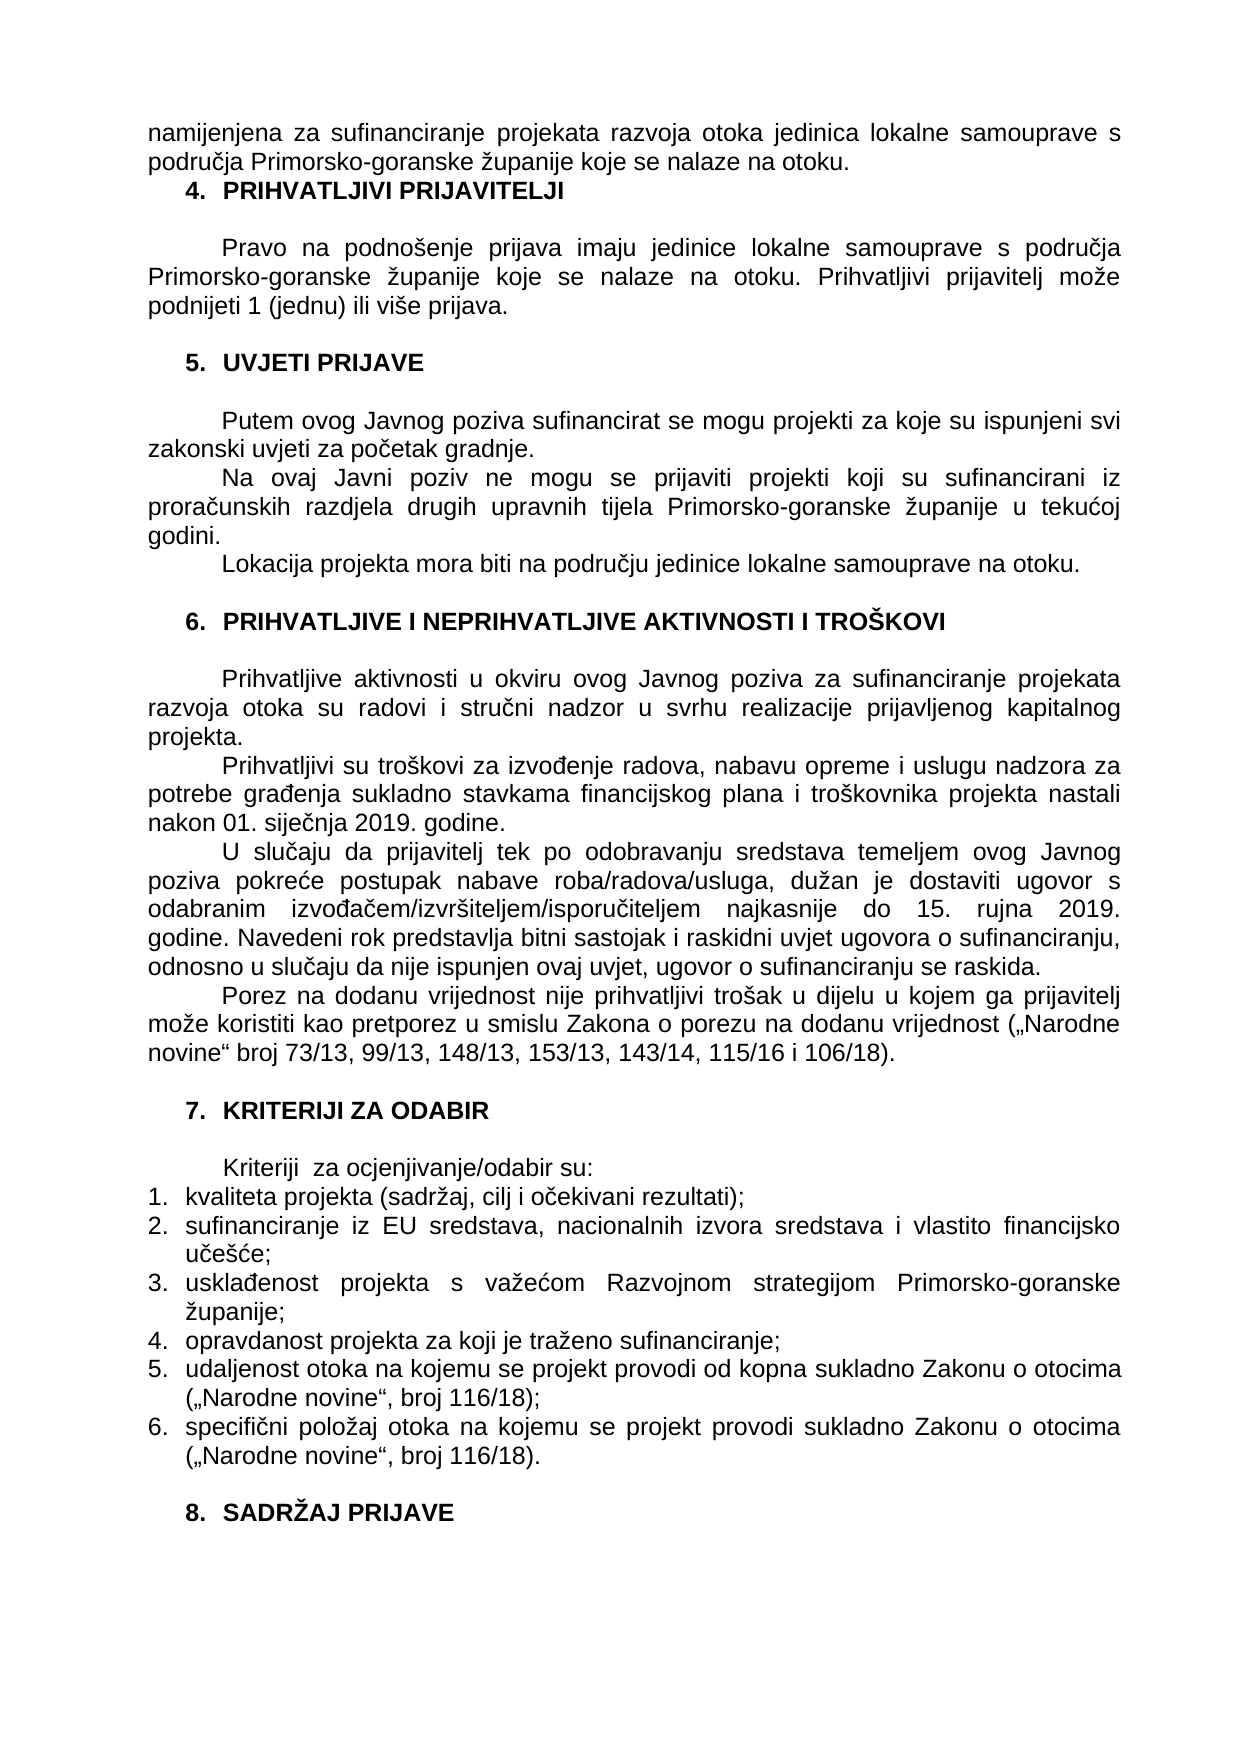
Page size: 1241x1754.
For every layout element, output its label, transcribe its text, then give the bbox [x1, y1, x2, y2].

text Lokacija projekta mora biti na području jedinice lokalne samouprave na otoku. [148, 549, 1122, 578]
list opravdanost projekta za koji je traženo sufinanciranje; [148, 1326, 1122, 1354]
text Na ovaj Javni poziv ne mogu se prijaviti projekti koji su sufinancirani iz proračunskih razdjela drugih upravnih tijela Primorsko-goranske županije u tekućoj godini. [148, 463, 1122, 549]
list SADRŽAJ PRIJAVE [185, 1498, 1122, 1527]
list usklađenost projekta s važećom Razvojnom strategijom Primorsko-goranske županije; [148, 1268, 1122, 1326]
text Porez na dodanu vrijednost nije prihvatljivi trošak u dijelu u kojem ga prijavitelj može koristiti kao pretporez u smislu Zakona o porezu na dodanu vrijednost („Narodne novine“ broj 73/13, 99/13, 148/13, 153/13, 143/14, 115/16 i 106/18). [148, 981, 1122, 1067]
list kvaliteta projekta (sadržaj, cilj i očekivani rezultati); [148, 1182, 1122, 1211]
text Putem ovog Javnog poziva sufinancirat se mogu projekti za koje su ispunjeni svi zakonski uvjeti za početak gradnje. [148, 406, 1122, 463]
text Pravo na podnošenje prijava imaju jedinice lokalne samouprave s područja Primorsko-goranske županije koje se nalaze na otoku. Prihvatljivi prijavitelj može podnijeti 1 (jednu) ili više prijava. [148, 233, 1122, 319]
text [148, 118, 1122, 176]
text Prihvatljivi su troškovi za izvođenje radova, nabavu opreme i uslugu nadzora za potrebe građenja sukladno stavkama financijskog plana i troškovnika projekta nastali nakon 01. siječnja 2019. godine. [148, 751, 1122, 837]
list PRIHVATLJIVE I NEPRIHVATLJIVE AKTIVNOSTI I TROŠKOVI [185, 607, 1122, 636]
text Prihvatljive aktivnosti u okviru ovog Javnog poziva za sufinanciranje projekata razvoja otoka su radovi i stručni nadzor u svrhu realizacije prijavljenog kapitalnog projekta. [148, 664, 1122, 751]
list KRITERIJI ZA ODABIR [185, 1096, 1122, 1124]
list PRIHVATLJIVI PRIJAVITELJI [185, 176, 1122, 204]
list udaljenost otoka na kojemu se projekt provodi od kopna sukladno Zakonu o otocima („Narodne novine“, broj 116/18); [148, 1354, 1122, 1412]
list UVJETI PRIJAVE [185, 348, 1122, 377]
list Kriteriji za ocjenjivanje/odabir su: [223, 1153, 1122, 1182]
list sufinanciranje iz EU sredstava, nacionalnih izvora sredstava i vlastito financijsko učešće; [148, 1211, 1122, 1268]
text U slučaju da prijavitelj tek po odobravanju sredstava temeljem ovog Javnog poziva pokreće postupak nabave roba/radova/usluga, dužan je dostaviti ugovor s odabranim izvođačem/izvršiteljem/isporučiteljem najkasnije do 15. rujna 2019. godine. Navedeni rok predstavlja bitni sastojak i raskidni uvjet ugovora o sufinanciranju, odnosno u slučaju da nije ispunjen ovaj uvjet, ugovor o sufinanciranju se raskida. [148, 837, 1122, 981]
list specifični položaj otoka na kojemu se projekt provodi sukladno Zakonu o otocima („Narodne novine“, broj 116/18). [148, 1412, 1122, 1469]
